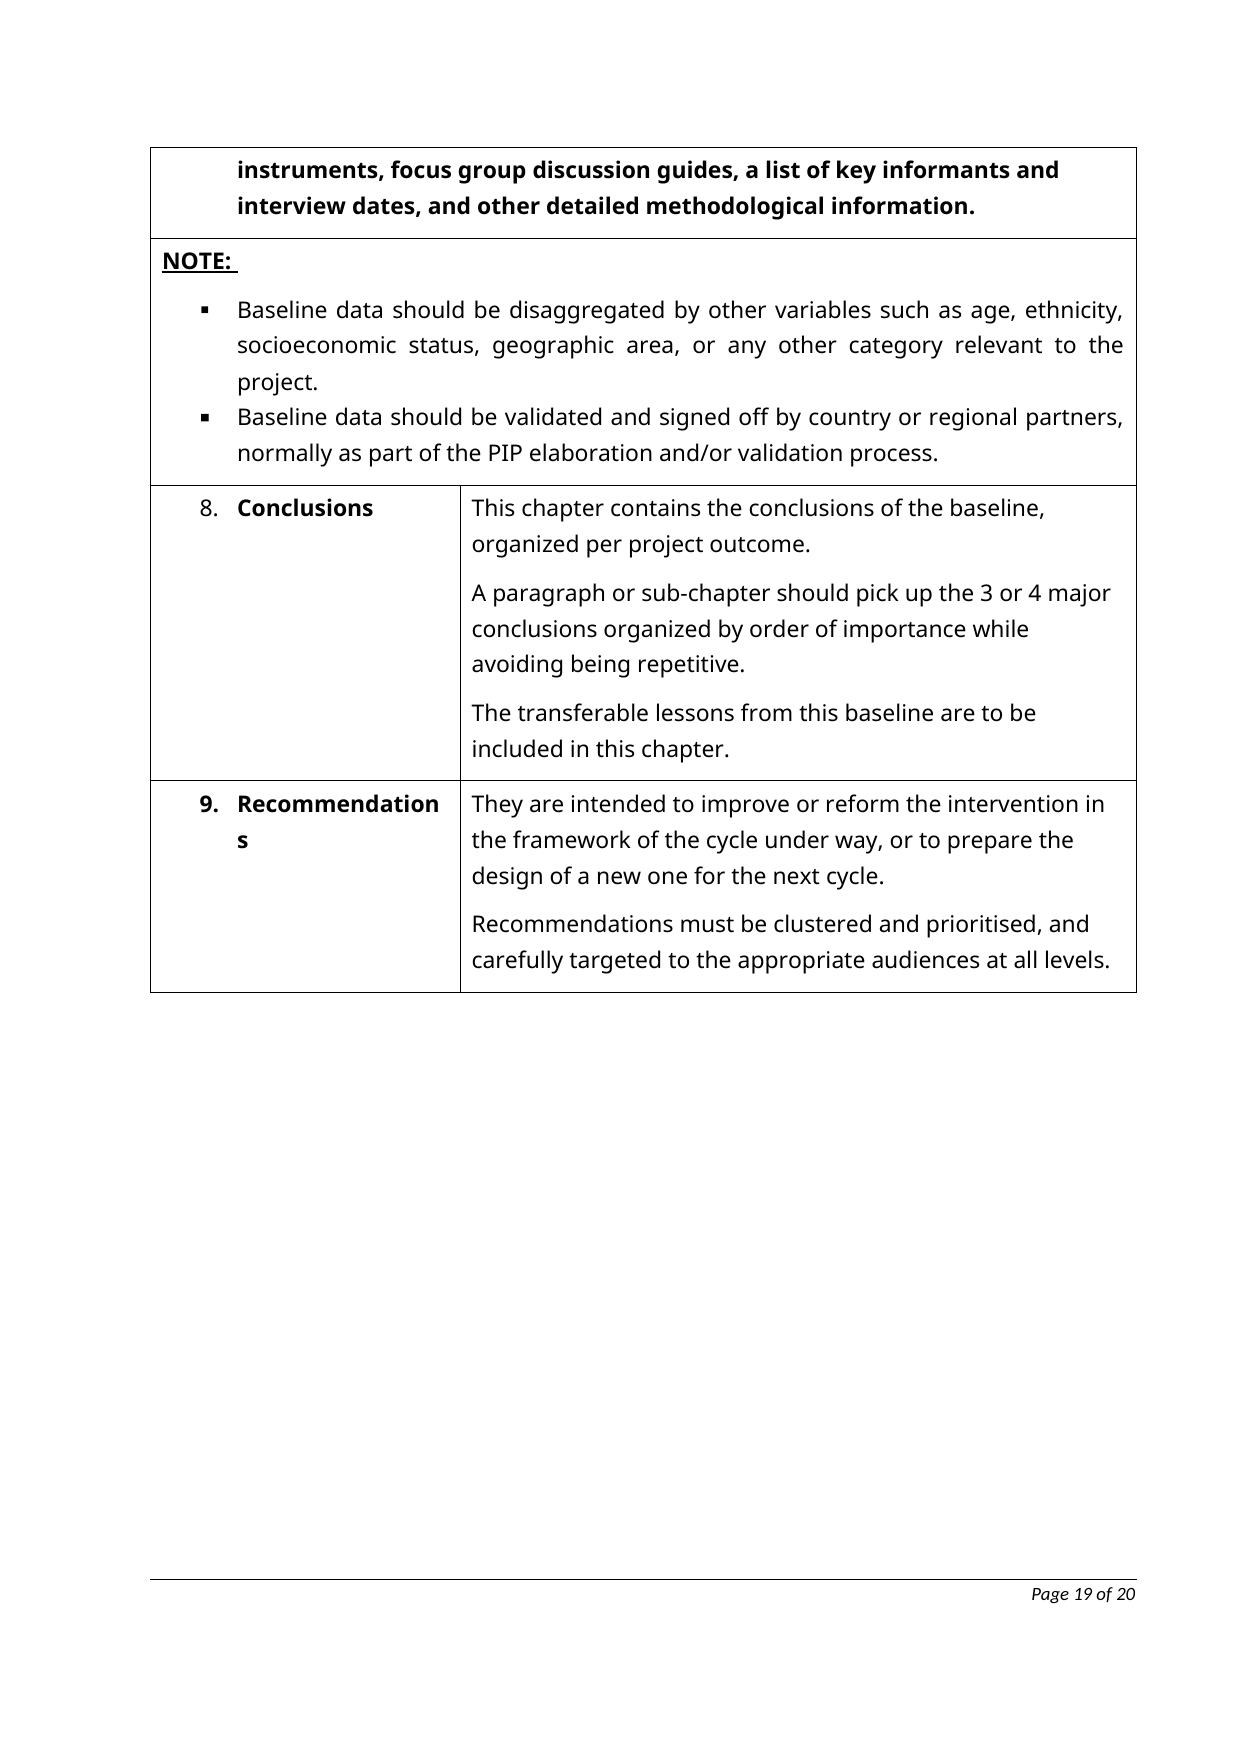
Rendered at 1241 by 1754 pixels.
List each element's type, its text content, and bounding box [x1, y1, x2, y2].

table_cell NOTE: Baseline data should be disaggregated by other variables such as age, ethnicity, socioeconomic status, geographic area, or any other category relevant to the project. Baseline data should be validated and signed off by country or regional partners, normally as part of the PIP elaboration and/or validation process. [151, 239, 1136, 485]
table_cell Conclusions [151, 486, 460, 780]
table_cell Recommendations [151, 781, 460, 992]
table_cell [151, 148, 1136, 238]
table_cell They are intended to improve or reform the intervention in the framework of the cycle under way, or to prepare the design of a new one for the next cycle. Recommendations must be clustered and prioritised, and carefully targeted to the appropriate audiences at all levels. [461, 781, 1136, 992]
table_cell This chapter contains the conclusions of the baseline, organized per project outcome. A paragraph or sub-chapter should pick up the 3 or 4 major conclusions organized by order of importance while avoiding being repetitive. The transferable lessons from this baseline are to be included in this chapter. [461, 486, 1136, 780]
